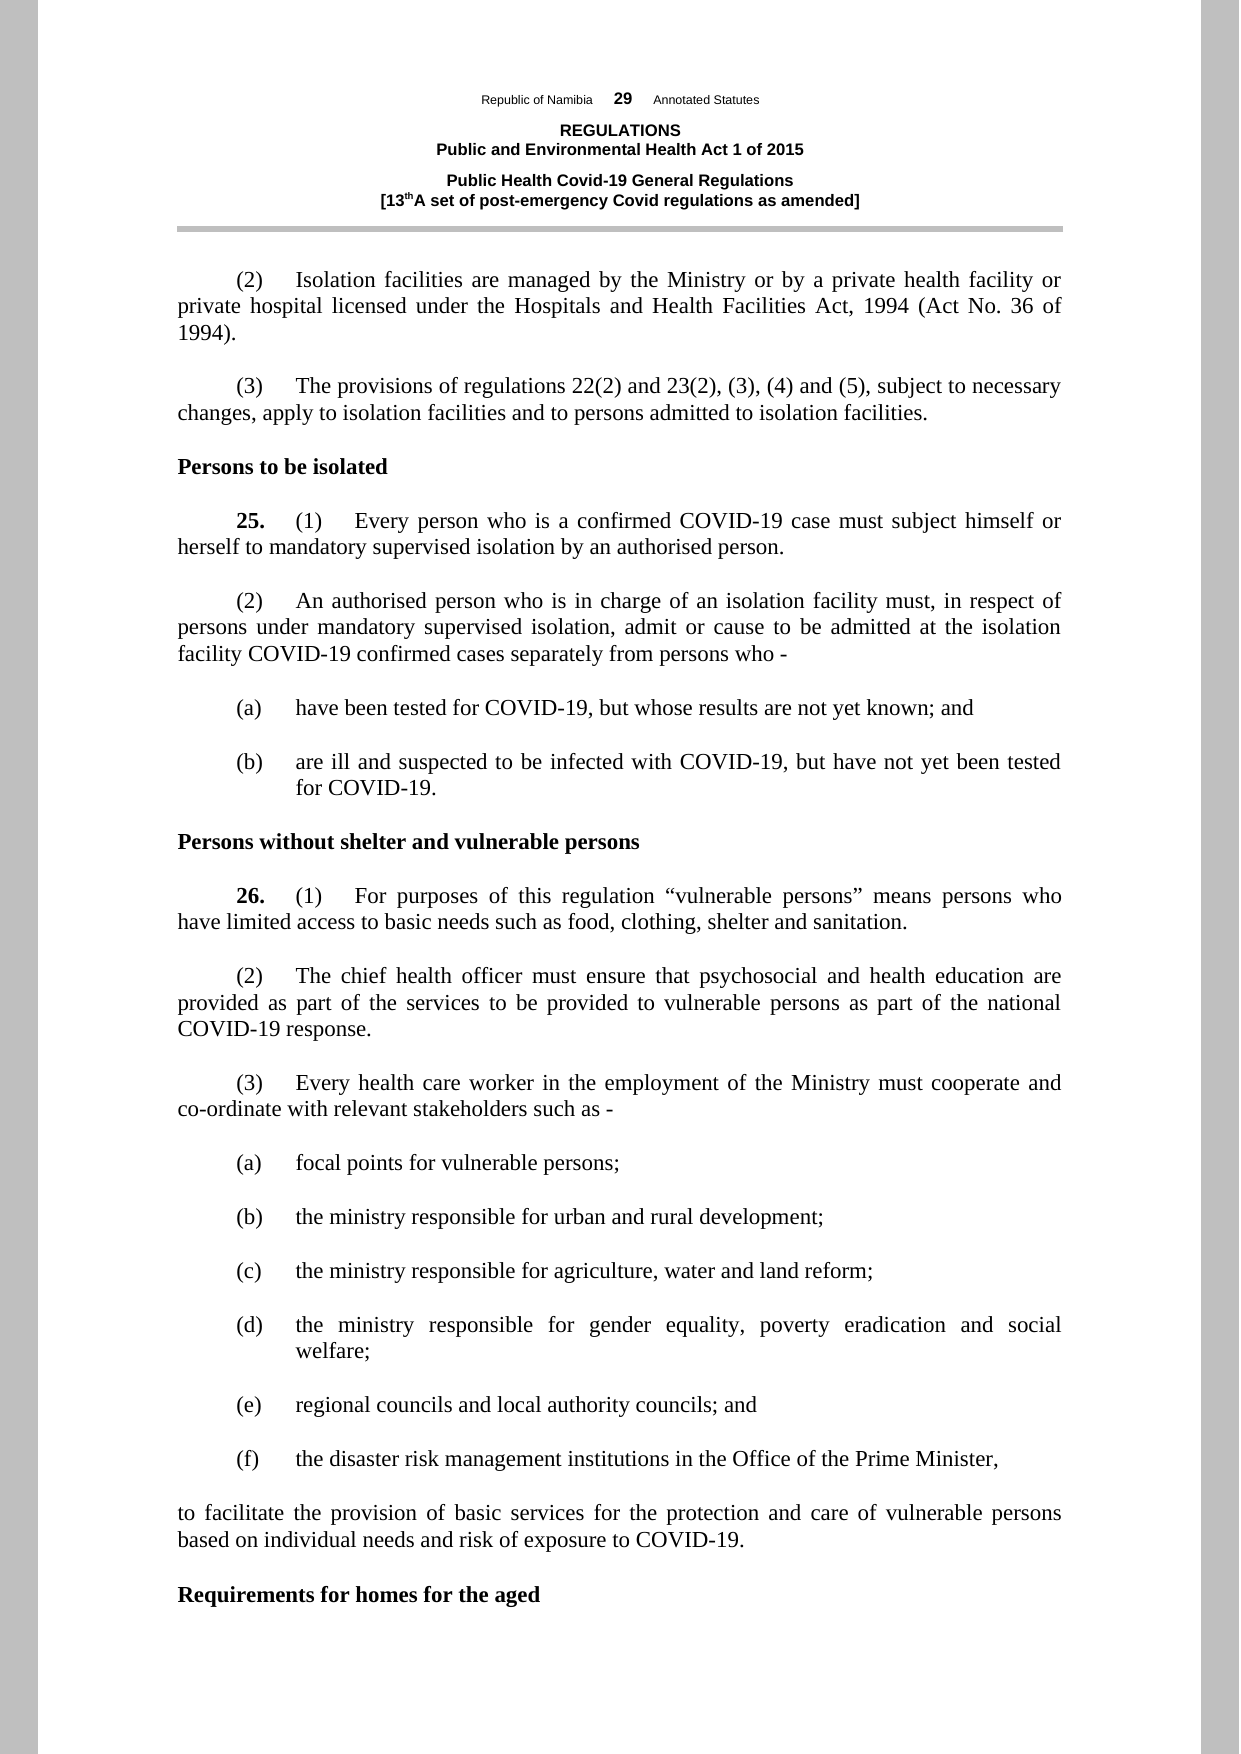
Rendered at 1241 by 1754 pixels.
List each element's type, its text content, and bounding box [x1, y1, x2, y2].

text (d) the ministry responsible for gender equality, poverty eradication and social welfare; [236, 1311, 1063, 1364]
text (b) the ministry responsible for urban and rural development; [236, 1203, 1063, 1229]
text 25. (1) Every person who is a confirmed COVID-19 case must subject himself or herself to mandatory supervised isolation by an authorised person. [177, 507, 1063, 559]
text (a) focal points for vulnerable persons; [236, 1149, 1063, 1176]
text Requirements for homes for the aged [177, 1581, 1063, 1607]
text Persons to be isolated [177, 453, 1063, 479]
text (2) The chief health officer must ensure that psychosocial and health education are provided as part of the services to be provided to vulnerable persons as part of the national COVID-19 response. [177, 962, 1063, 1041]
text (3) Every health care worker in the employment of the Ministry must cooperate and co-ordinate with relevant stakeholders such as - [177, 1069, 1063, 1122]
text (b) are ill and suspected to be infected with COVID-19, but have not yet been tested for COVID-19. [236, 748, 1063, 800]
text Persons without shelter and vulnerable persons [177, 828, 1063, 854]
text to facilitate the provision of basic services for the protection and care of vulnerable persons based on individual needs and risk of exposure to COVID-19. [177, 1499, 1063, 1552]
text (3) The provisions of regulations 22(2) and 23(2), (3), (4) and (5), subject to necessary changes, apply to isolation facilities and to persons admitted to isolation facilities. [177, 372, 1063, 425]
text (2) An authorised person who is in charge of an isolation facility must, in respect of persons under mandatory supervised isolation, admit or cause to be admitted at the isolation facility COVID-19 confirmed cases separately from persons who - [177, 587, 1063, 666]
text (f) the disaster risk management institutions in the Office of the Prime Minister, [236, 1445, 1063, 1472]
text 26. (1) For purposes of this regulation “vulnerable persons” means persons who have limited access to basic needs such as food, clothing, shelter and sanitation. [177, 882, 1063, 935]
text (e) regional councils and local authority councils; and [236, 1391, 1063, 1418]
text (c) the ministry responsible for agriculture, water and land reform; [236, 1257, 1063, 1283]
text (a) have been tested for COVID-19, but whose results are not yet known; and [236, 694, 1063, 720]
text (2) Isolation facilities are managed by the Ministry or by a private health facility or private hospital licensed under the Hospitals and Health Facilities Act, 1994 (Act No. 36 of 1994). [177, 266, 1063, 345]
